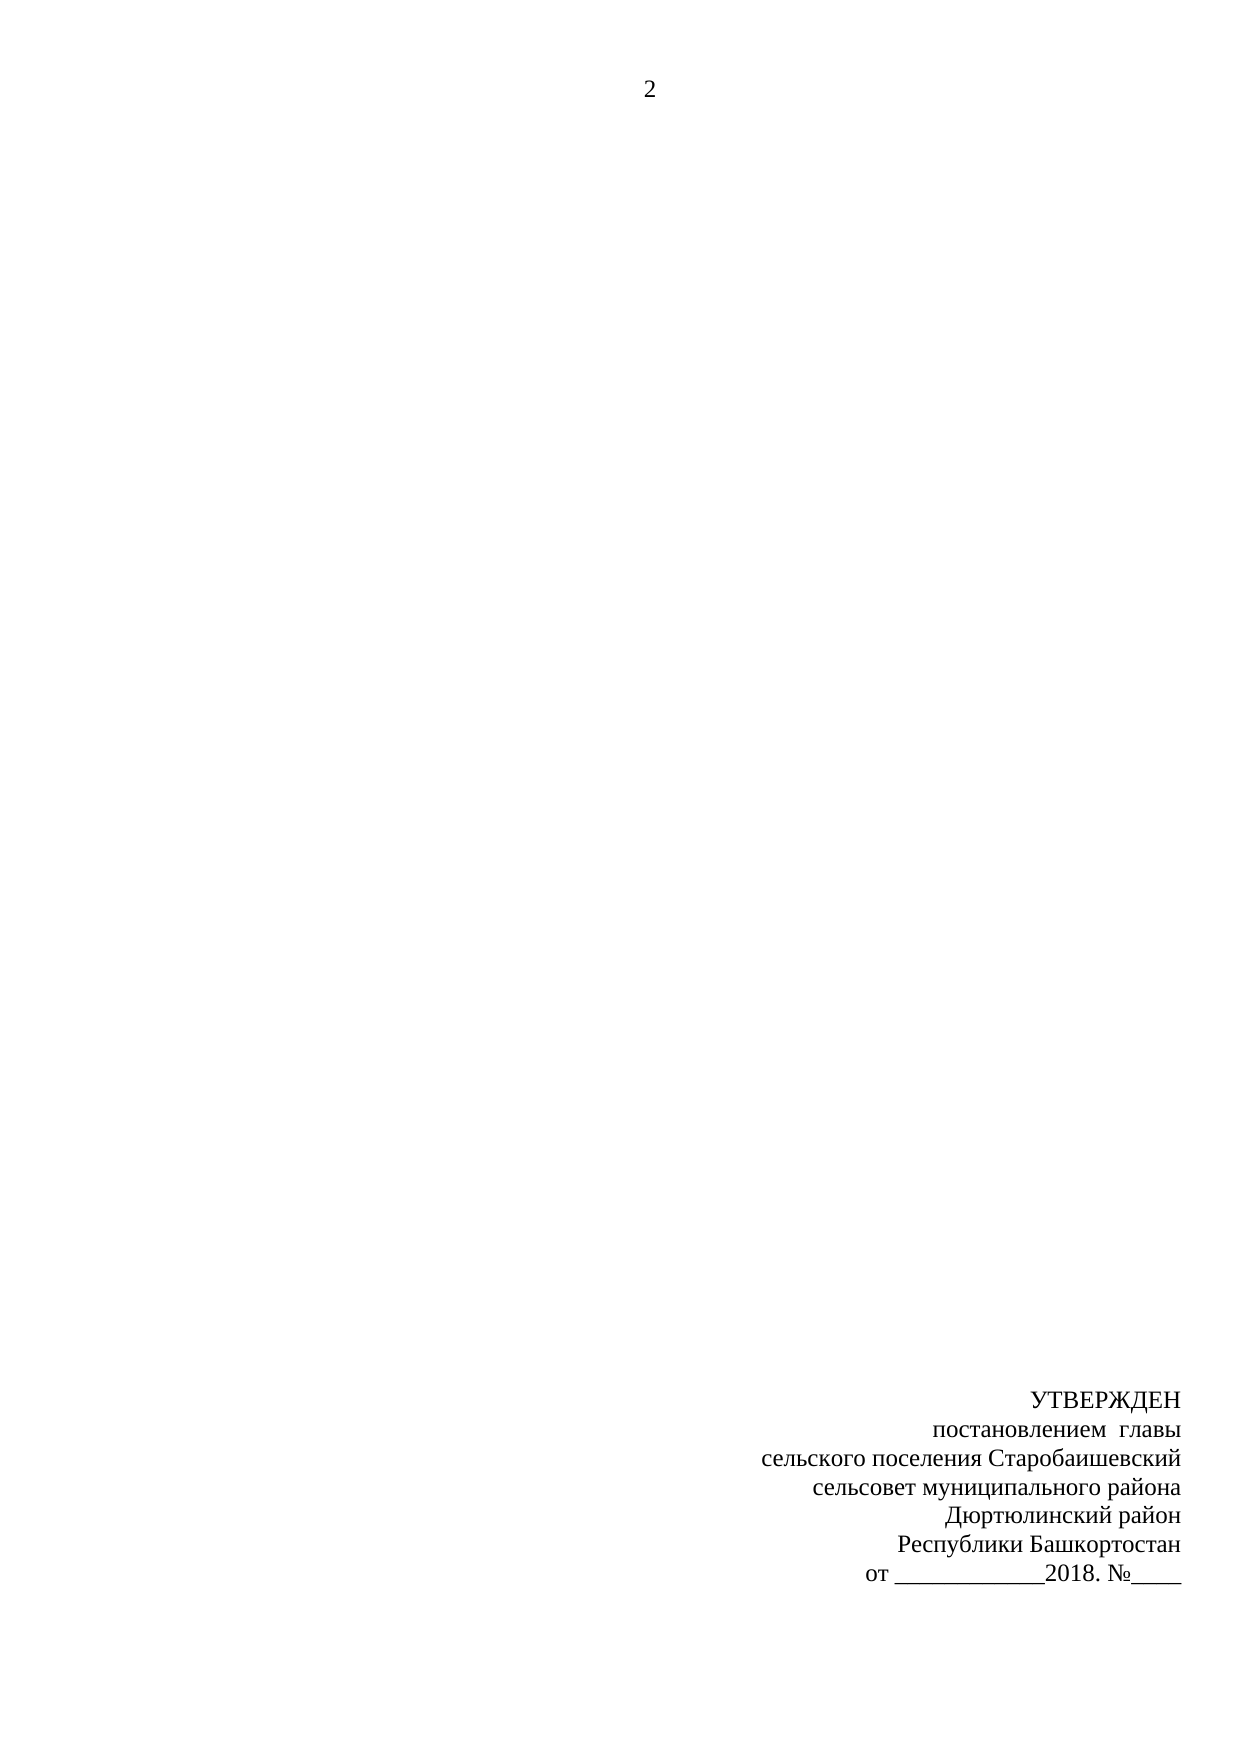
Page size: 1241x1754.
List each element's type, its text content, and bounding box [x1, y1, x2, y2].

text Дюртюлинский район [118, 1501, 1181, 1529]
text Республики Башкортостан [118, 1529, 1181, 1558]
text сельского поселения Старобаишевский [118, 1443, 1181, 1472]
text постановлением главы [118, 1414, 1181, 1443]
text УТВЕРЖДЕН [118, 1386, 1181, 1414]
text от ____________2018. №____ [118, 1558, 1181, 1587]
text сельсовет муниципального района [118, 1472, 1181, 1501]
